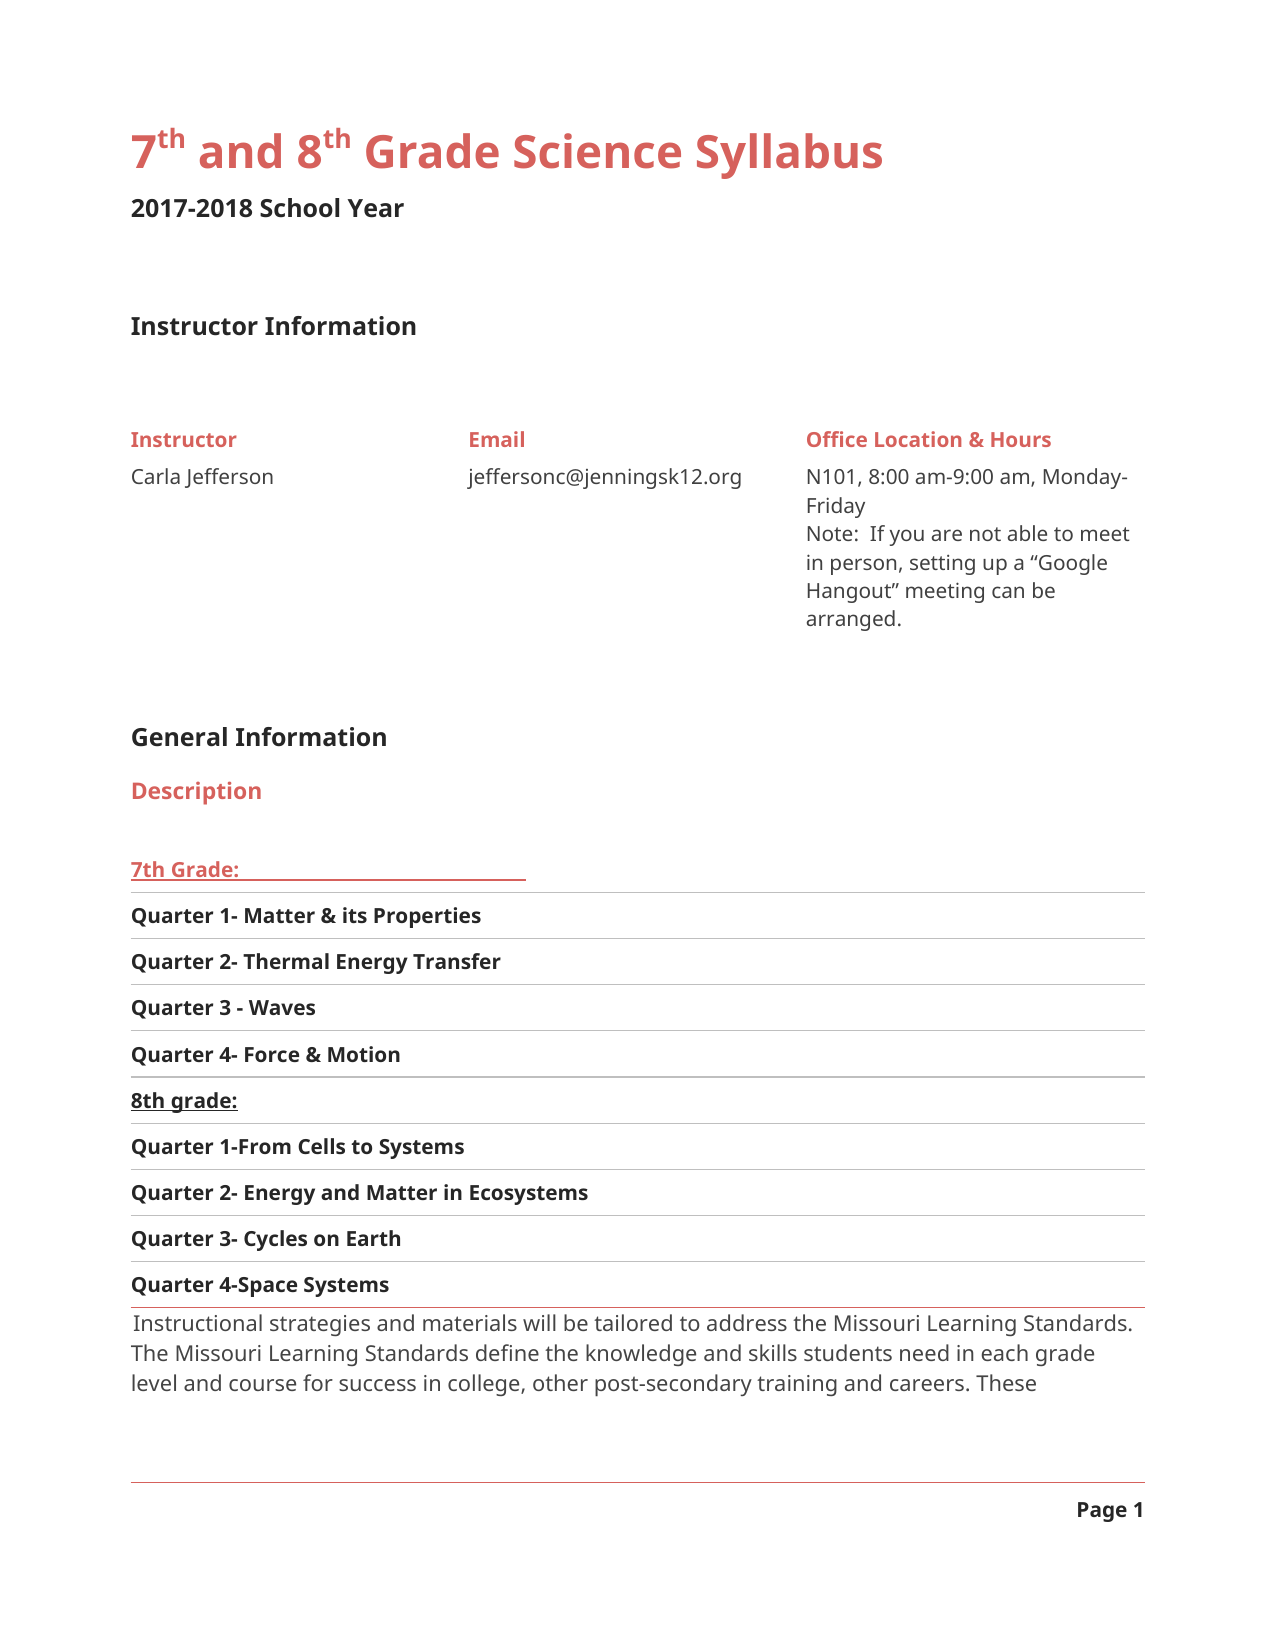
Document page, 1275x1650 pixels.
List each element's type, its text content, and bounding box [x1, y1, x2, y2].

table_header 7th Grade: [131, 855, 1144, 892]
subtitle General Information [131, 720, 1144, 754]
subtitle 2017-2018 School Year [131, 191, 1144, 225]
table_cell N101, 8:00 am-9:00 am, Monday-Friday Note: If you are not able to meet in person, setting up a “Google Hangout” meeting can be arranged. [806, 462, 1143, 661]
table_cell Carla Jefferson [131, 462, 468, 661]
table_cell Quarter 2- Thermal Energy Transfer [131, 939, 1144, 984]
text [131, 1308, 1144, 1398]
table_cell jeffersonc@jenningsk12.org [468, 462, 806, 661]
table_header Instructor [131, 426, 468, 462]
table_cell Quarter 3 - Waves [131, 985, 1144, 1030]
table_cell Quarter 4-Space Systems [131, 1262, 1144, 1307]
title 7th and 8th Grade Science Syllabus [131, 120, 1144, 182]
subtitle Description [131, 774, 1144, 806]
table_cell 8th grade: [131, 1078, 1144, 1123]
table_cell Quarter 3- Cycles on Earth [131, 1216, 1144, 1261]
table_header Office Location & Hours [806, 426, 1143, 462]
table_cell Quarter 1- Matter & its Properties [131, 893, 1144, 938]
table_cell Quarter 2- Energy and Matter in Ecosystems [131, 1170, 1144, 1215]
table_cell Quarter 1-From Cells to Systems [131, 1124, 1144, 1169]
table_cell Quarter 4- Force & Motion [131, 1031, 1144, 1076]
table_header Email [468, 426, 806, 462]
subtitle Instructor Information [131, 308, 1144, 342]
